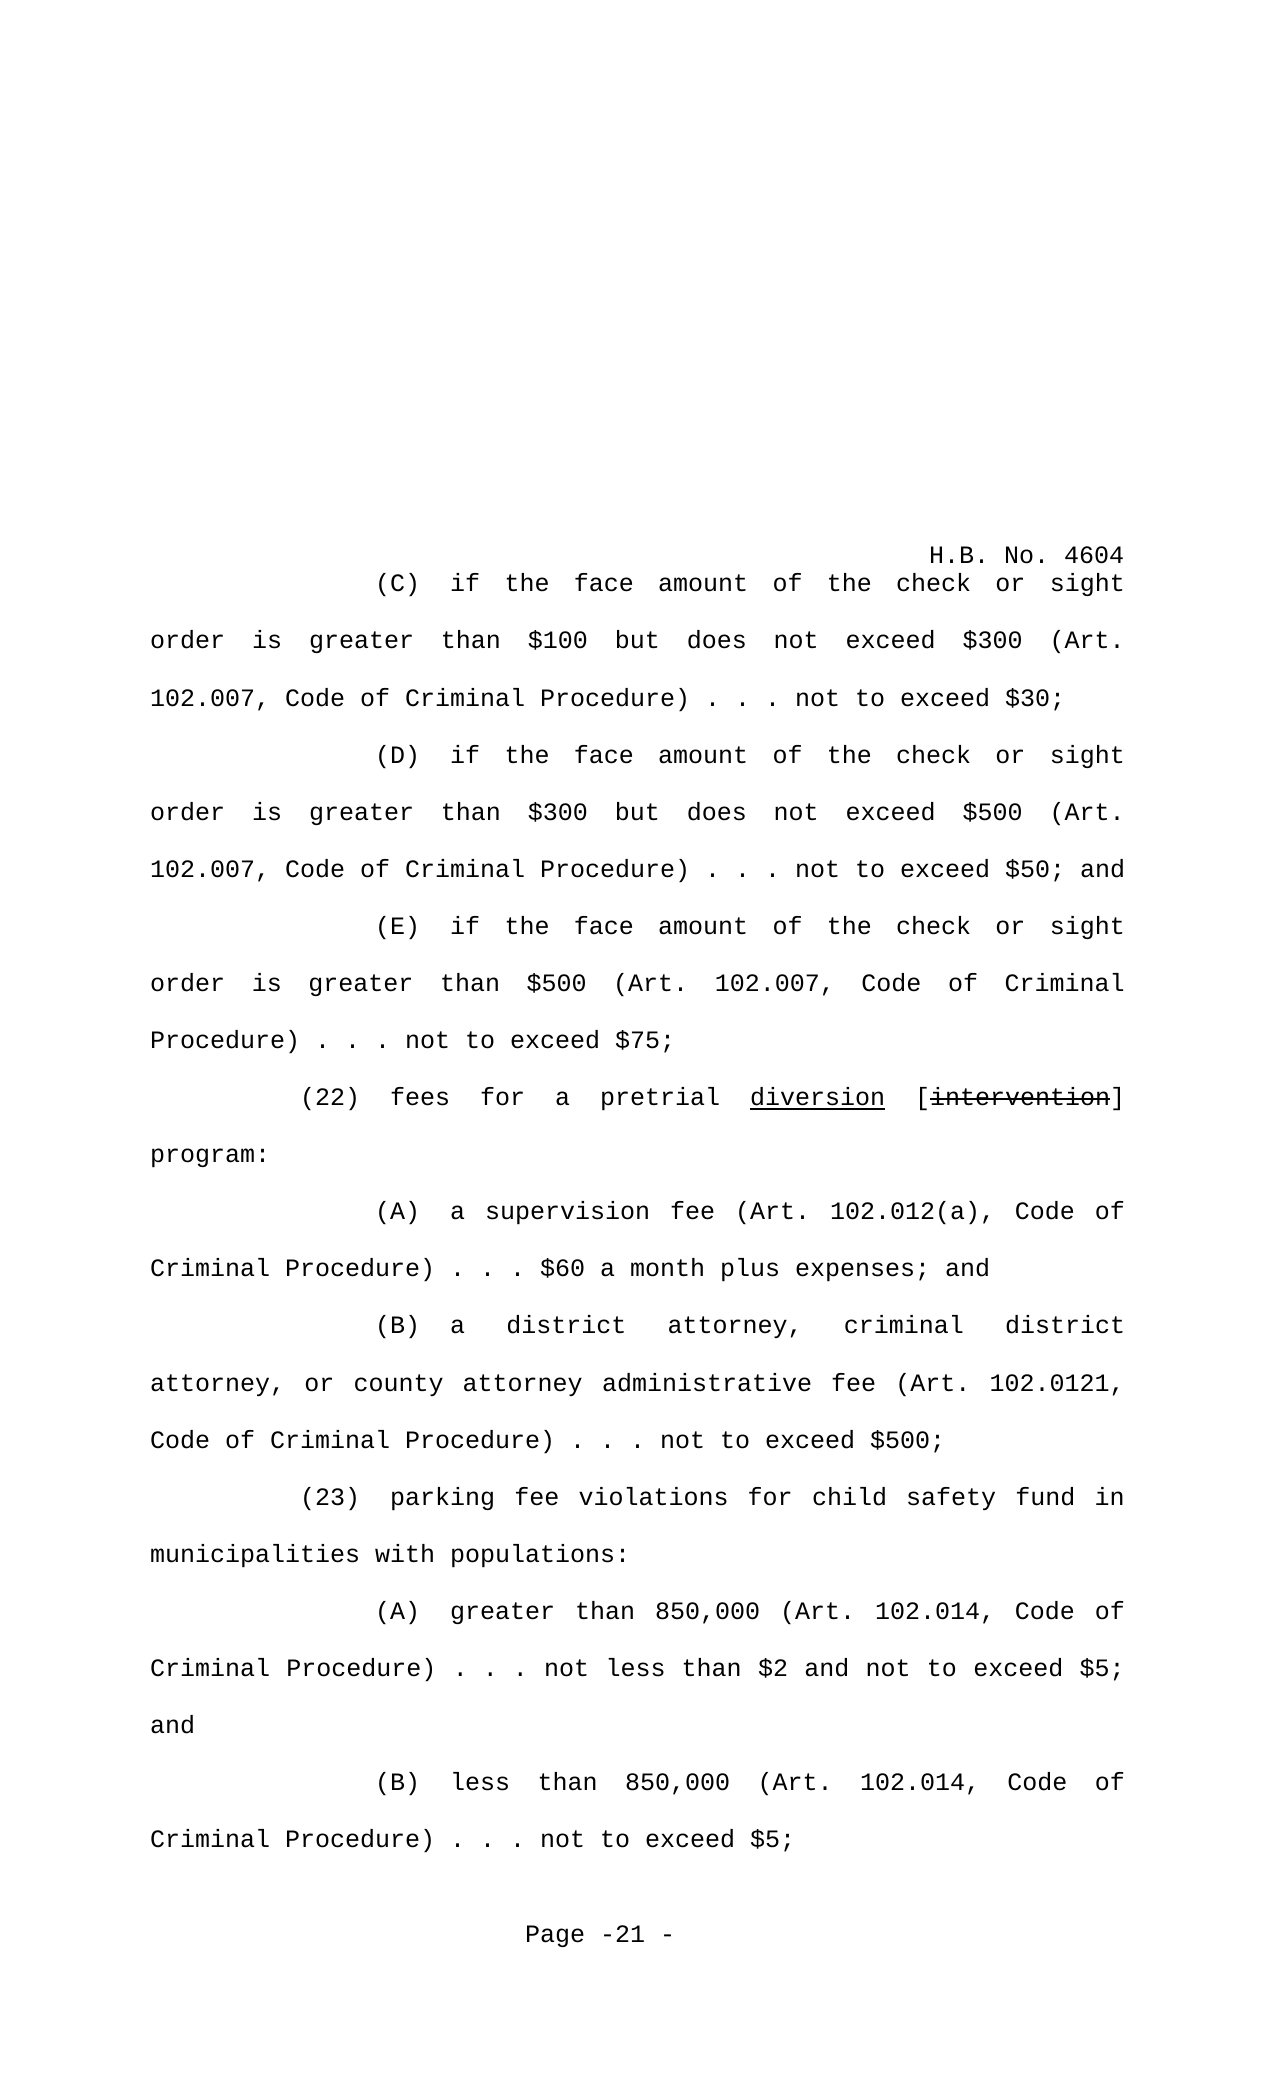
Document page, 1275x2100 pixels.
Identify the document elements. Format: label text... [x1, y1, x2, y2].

text (B) less than 850,000 (Art. 102.014, Code of Criminal Procedure) . . . not to exceed $5; [150, 1769, 1125, 1855]
text (B) a district attorney, criminal district attorney, or county attorney administrative fee (Art. 102.0121, Code of Criminal Procedure) . . . not to exceed $500; [150, 1313, 1125, 1456]
text (D) if the face amount of the check or sight order is greater than $300 but does not exceed $500 (Art. 102.007, Code of Criminal Procedure) . . . not to exceed $50; and [150, 742, 1125, 885]
text (C) if the face amount of the check or sight order is greater than $100 but does not exceed $300 (Art. 102.007, Code of Criminal Procedure) . . . not to exceed $30; [150, 571, 1125, 713]
text (22) fees for a pretrial diversion [intervention] program: [150, 1084, 1125, 1170]
text (A) a supervision fee (Art. 102.012(a), Code of Criminal Procedure) . . . $60 a month plus expenses; and [150, 1199, 1125, 1284]
text (E) if the face amount of the check or sight order is greater than $500 (Art. 102.007, Code of Criminal Procedure) . . . not to exceed $75; [150, 913, 1125, 1056]
text (A) greater than 850,000 (Art. 102.014, Code of Criminal Procedure) . . . not less than $2 and not to exceed $5; and [150, 1598, 1125, 1741]
text (23) parking fee violations for child safety fund in municipalities with populations: [150, 1484, 1125, 1570]
